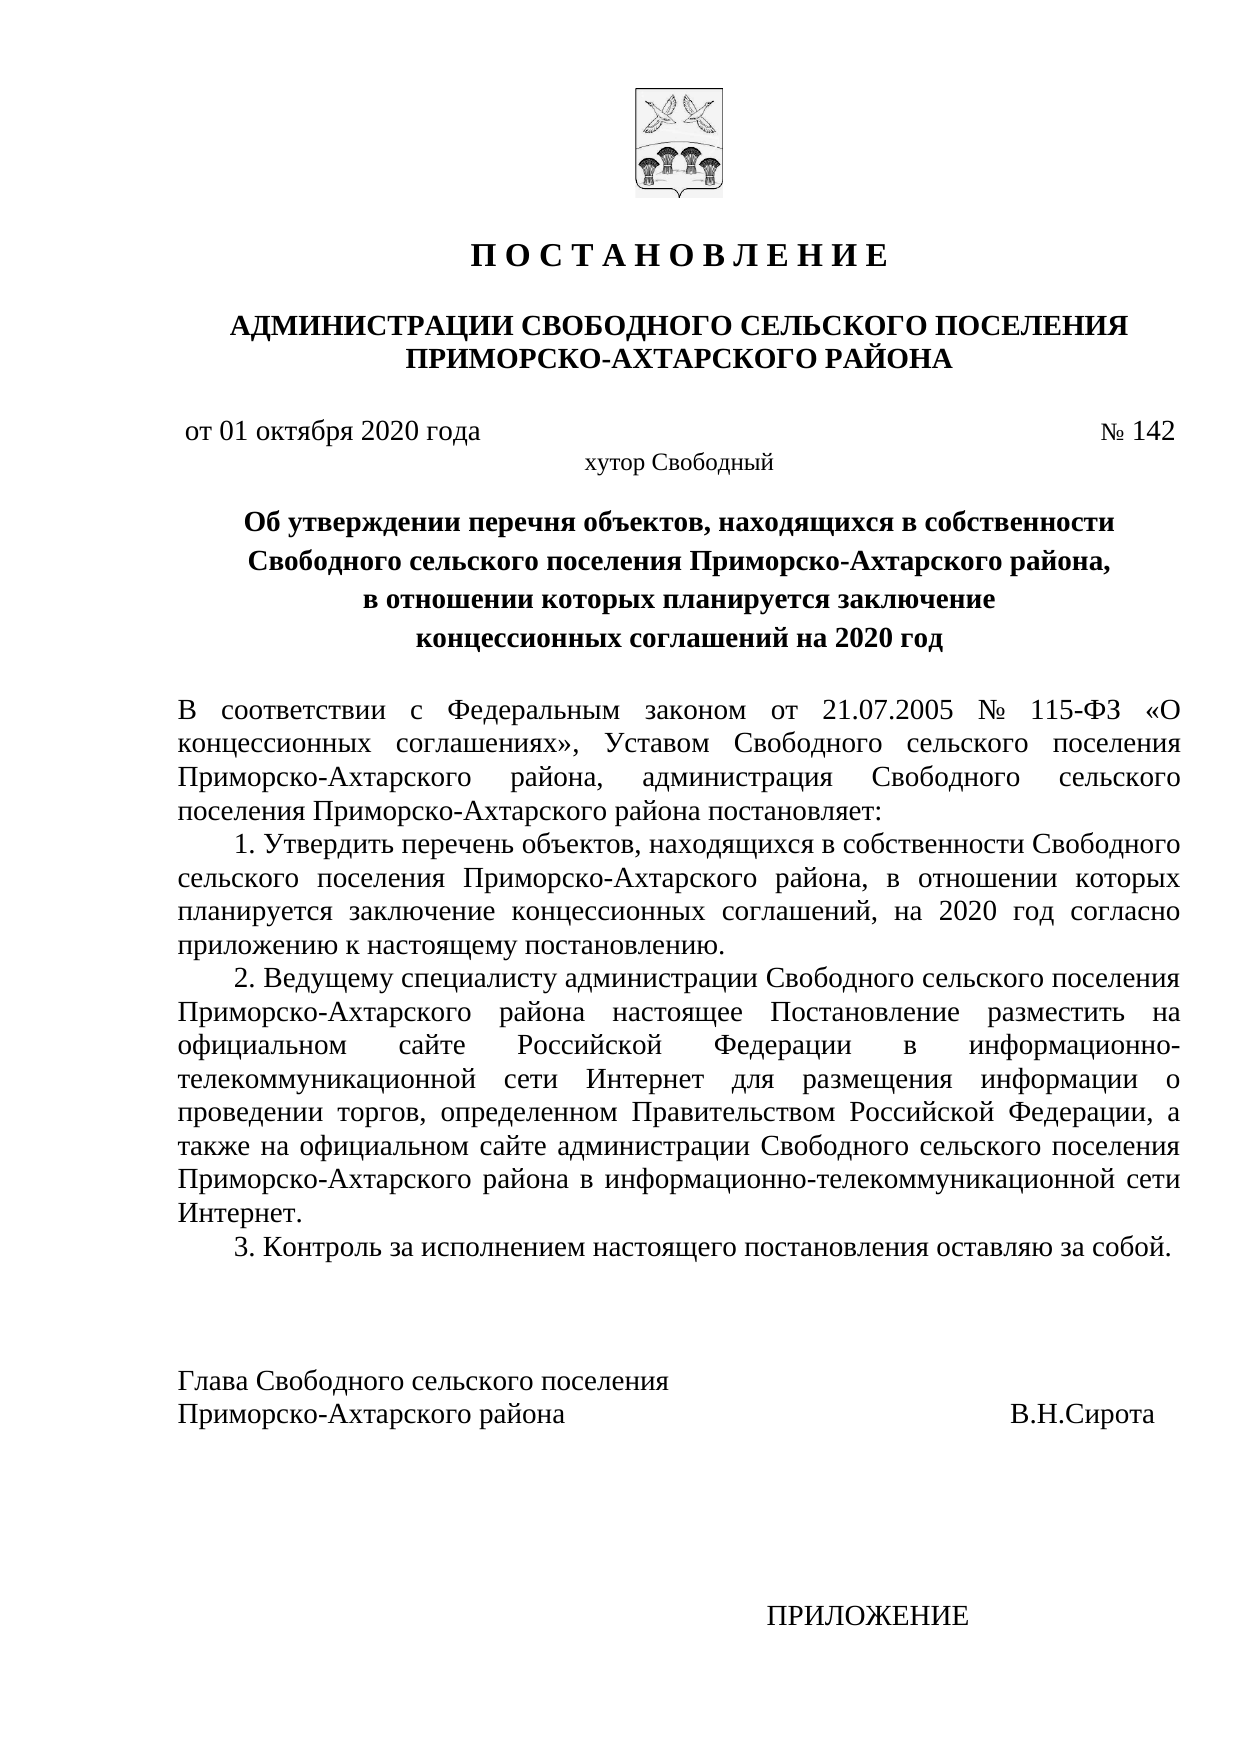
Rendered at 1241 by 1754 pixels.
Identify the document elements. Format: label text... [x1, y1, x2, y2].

text Глава Свободного сельского поселения [177, 1363, 1181, 1396]
text В соответствии с Федеральным законом от 21.07.2005 № 115-ФЗ «О концессионных соглашениях», Уставом Свободного сельского поселения Приморско-Ахтарского района, администрация Свободного сельского поселения Приморско-Ахтарского района постановляет: [177, 692, 1181, 826]
text 1. Утвердить перечень объектов, находящихся в собственности Свободного сельского поселения Приморско-Ахтарского района, в отношении которых планируется заключение концессионных соглашений, на 2020 год согласно приложению к настоящему постановлению. [177, 826, 1181, 960]
text ПРИМОРСКО-АХТАРСКОГО РАЙОНА [177, 341, 1181, 375]
text ПРИЛОЖЕНИЕ [693, 1598, 1181, 1631]
text хутор Свободный [177, 447, 1181, 475]
text 2. Ведущему специалисту администрации Свободного сельского поселения Приморско-Ахтарского района настоящее Постановление разместить на официальном сайте Российской Федерации в информационно-телекоммуникационной сети Интернет для размещения информации о проведении торгов, определенном Правительством Российской Федерации, а также на официальном сайте администрации Свободного сельского поселения Приморско-Ахтарского района в информационно-телекоммуникационной сети Интернет. [177, 960, 1181, 1229]
text 3. Контроль за исполнением настоящего постановления оставляю за собой. [177, 1229, 1181, 1262]
text от 01 октября 2020 года № 142 [177, 413, 1181, 447]
text П О С Т А Н О В Л Е Н И Е [177, 236, 1181, 274]
text Об утверждении перечня объектов, находящихся в собственности Свободного сельского поселения Приморско-Ахтарского района, [177, 504, 1181, 576]
text АДМИНИСТРАЦИИ СВОБОДНОГО СЕЛЬСКОГО ПОСЕЛЕНИЯ [177, 308, 1181, 341]
text Приморско-Ахтарского района В.Н.Сирота [177, 1396, 1181, 1430]
text в отношении которых планируется заключение [177, 581, 1181, 615]
text концессионных соглашений на 2020 год [177, 620, 1181, 653]
